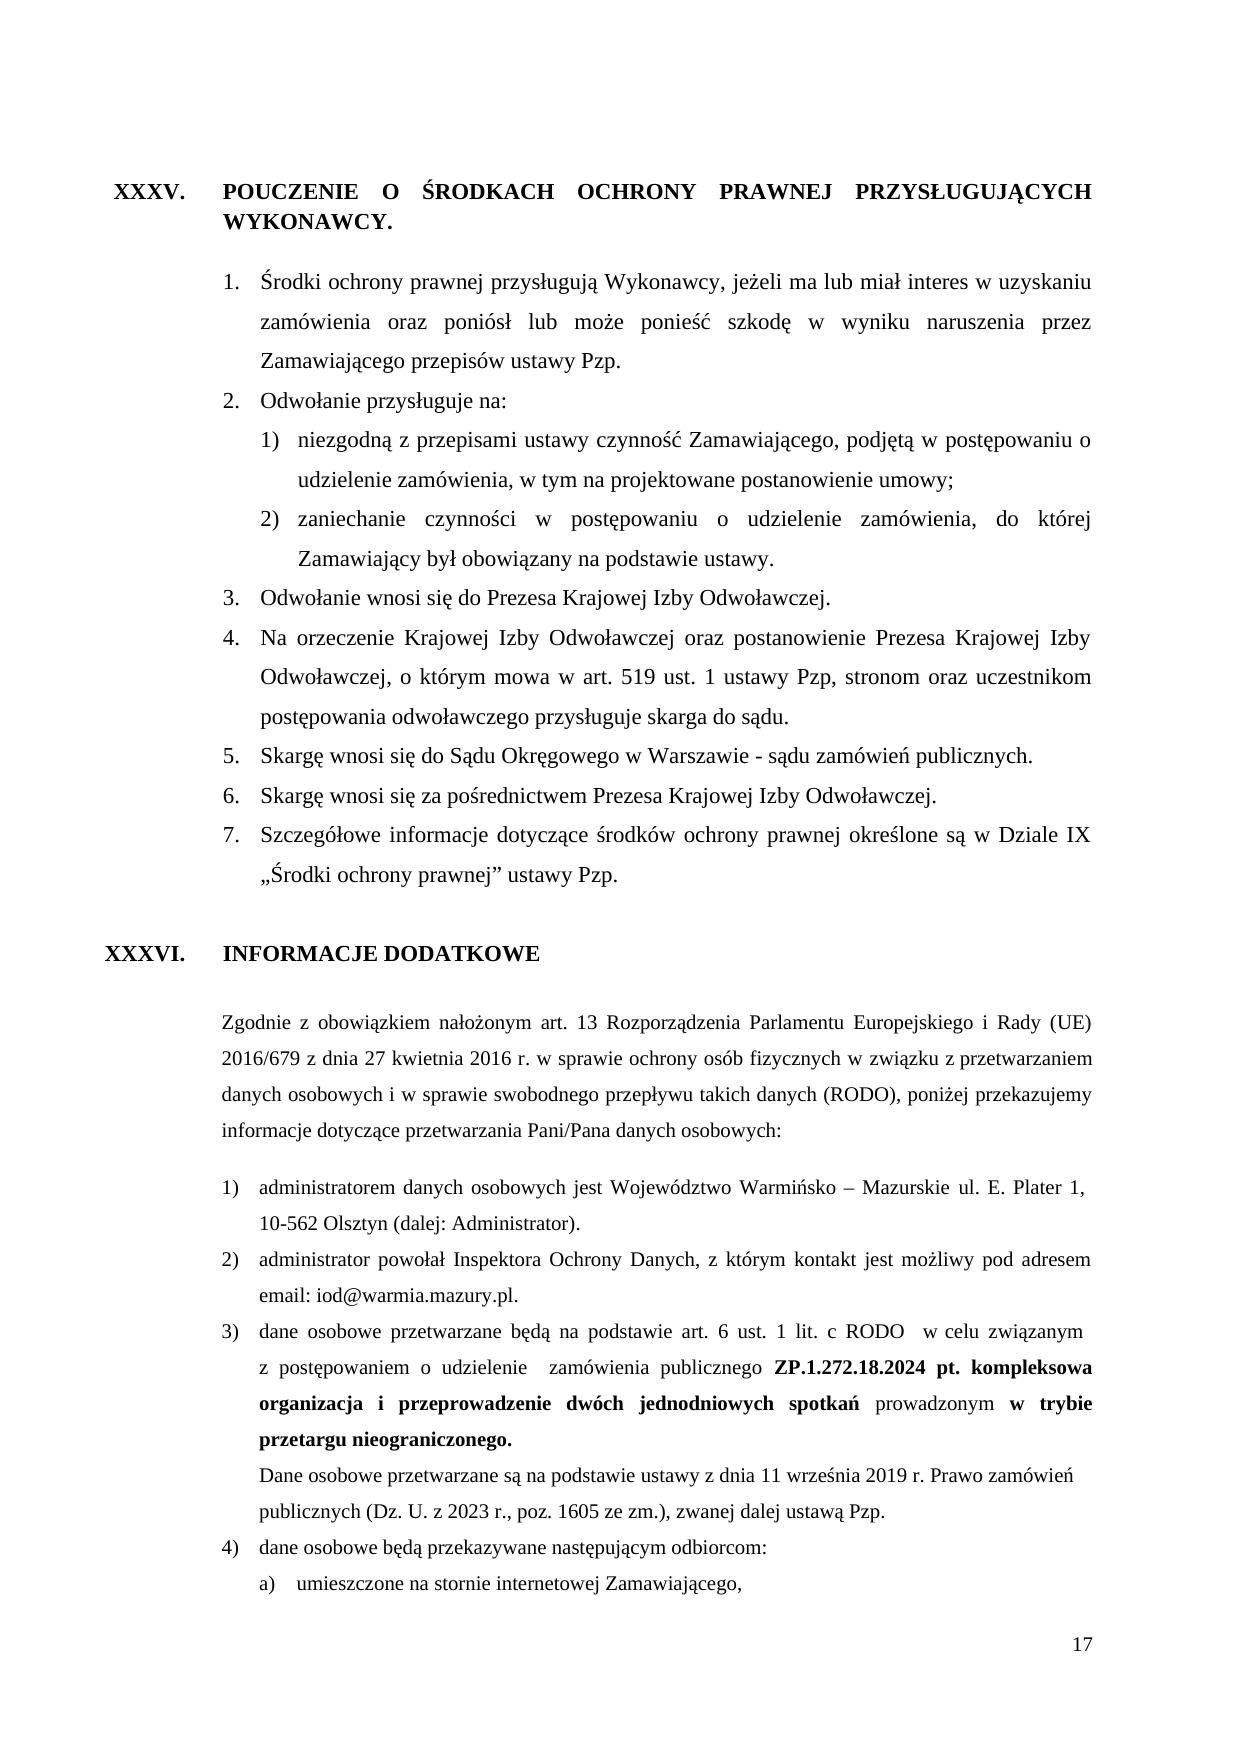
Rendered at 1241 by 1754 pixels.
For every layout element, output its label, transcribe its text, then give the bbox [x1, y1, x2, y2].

text Zgodnie z obowiązkiem nałożonym art. 13 Rozporządzenia Parlamentu Europejskiego i Rady (UE) 2016/679 z dnia 27 kwietnia 2016 r. w sprawie ochrony osób fizycznych w związku z przetwarzaniem danych osobowych i w sprawie swobodnego przepływu takich danych (RODO), poniżej przekazujemy informacje dotyczące przetwarzania Pani/Pana danych osobowych: [221, 1010, 1093, 1142]
list administratorem danych osobowych jest Województwo Warmińsko – Mazurskie ul. E. Plater 1, 10-562 Olsztyn (dalej: Administrator). [221, 1175, 1093, 1235]
list Na orzeczenie Krajowej Izby Odwoławczej oraz postanowienie Prezesa Krajowej Izby Odwoławczej, o którym mowa w art. 519 ust. 1 ustawy Pzp, stronom oraz uczestnikom postępowania odwoławczego przysługuje skarga do sądu. [223, 624, 1093, 729]
list POUCZENIE O ŚRODKACH OCHRONY PRAWNEJ PRZYSŁUGUJĄCYCH WYKONAWCY. [185, 178, 1093, 234]
list zaniechanie czynności w postępowaniu o udzielenie zamówienia, do której Zamawiający był obowiązany na podstawie ustawy. [260, 505, 1093, 571]
list niezgodną z przepisami ustawy czynność Zamawiającego, podjętą w postępowaniu o udzielenie zamówienia, w tym na projektowane postanowienie umowy; [260, 426, 1093, 492]
list umieszczone na stornie internetowej Zamawiającego, [259, 1571, 1093, 1595]
list Odwołanie wnosi się do Prezesa Krajowej Izby Odwoławczej. [223, 584, 1093, 611]
list Szczegółowe informacje dotyczące środków ochrony prawnej określone są w Dziale IX „Środki ochrony prawnej” ustawy Pzp. [223, 821, 1093, 887]
list Odwołanie przysługuje na: [223, 387, 1093, 413]
list Środki ochrony prawnej przysługują Wykonawcy, jeżeli ma lub miał interes w uzyskaniu zamówienia oraz poniósł lub może ponieść szkodę w wyniku naruszenia przez Zamawiającego przepisów ustawy Pzp. [223, 268, 1093, 374]
list administrator powołał Inspektora Ochrony Danych, z którym kontakt jest możliwy pod adresem email: iod@warmia.mazury.pl. [221, 1247, 1093, 1307]
list Skargę wnosi się do Sądu Okręgowego w Warszawie - sądu zamówień publicznych. [223, 742, 1093, 768]
list dane osobowe przetwarzane będą na podstawie art. 6 ust. 1 lit. c RODO w celu związanym z postępowaniem o udzielenie zamówienia publicznego ZP.1.272.18.2024 pt. kompleksowa organizacja i przeprowadzenie dwóch jednodniowych spotkań prowadzonym w trybie przetargu nieograniczonego. [221, 1319, 1093, 1451]
list dane osobowe będą przekazywane następującym odbiorcom: [221, 1535, 1093, 1559]
list INFORMACJE DODATKOWE [185, 939, 1093, 966]
text Dane osobowe przetwarzane są na podstawie ustawy z dnia 11 września 2019 r. Prawo zamówień publicznych (Dz. U. z 2023 r., poz. 1605 ze zm.), zwanej dalej ustawą Pzp. [259, 1463, 1093, 1523]
list Skargę wnosi się za pośrednictwem Prezesa Krajowej Izby Odwoławczej. [223, 782, 1093, 808]
